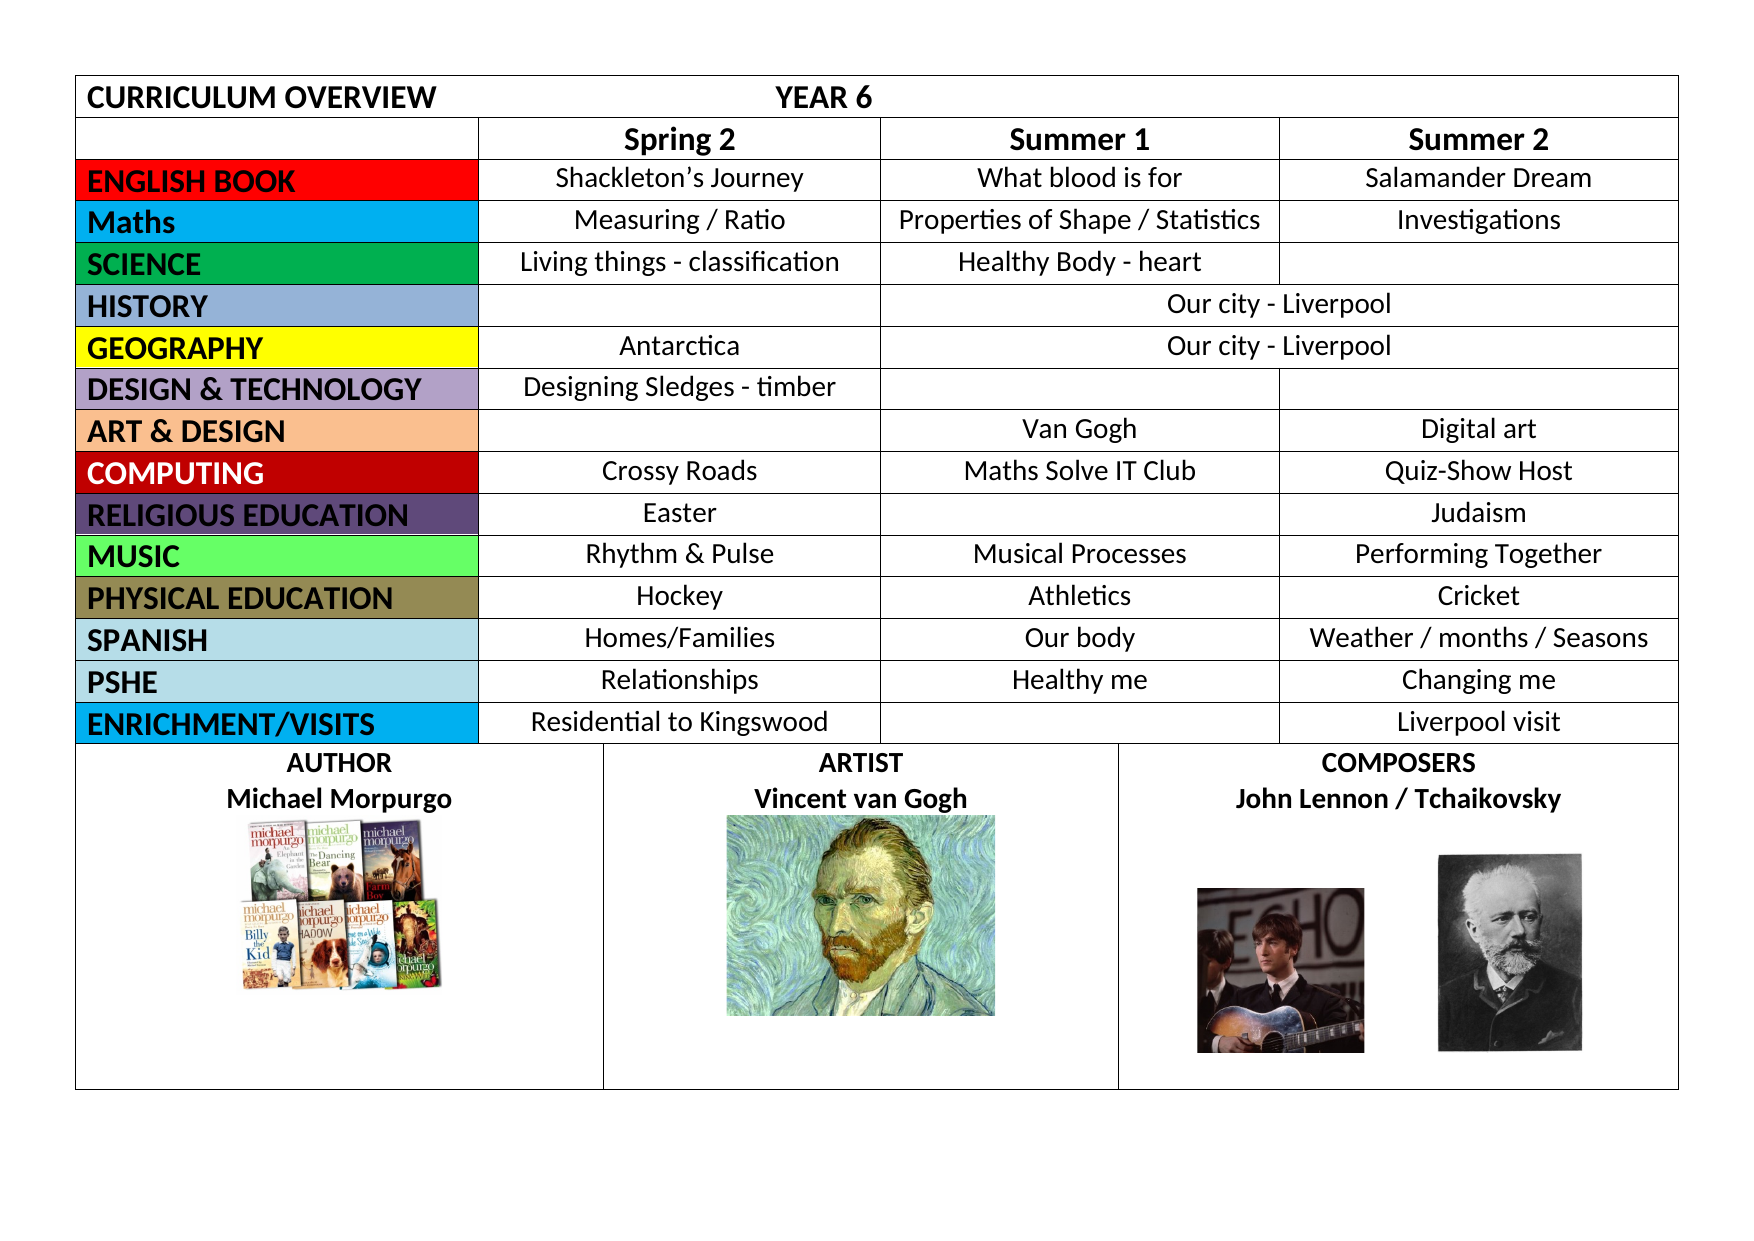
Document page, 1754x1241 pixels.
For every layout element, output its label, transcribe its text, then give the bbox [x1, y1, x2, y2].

table_cell Summer 1 [881, 118, 1279, 158]
table_cell Salamander Dream [1280, 160, 1678, 200]
table_cell Antarctica [479, 327, 880, 367]
table_cell Rhythm & Pulse [479, 536, 880, 576]
table_cell Investigations [1280, 201, 1678, 242]
picture [236, 815, 443, 995]
table_cell [881, 369, 1279, 409]
table_cell Properties of Shape / Statistics [881, 201, 1279, 242]
table_cell Our city - Liverpool [881, 327, 1678, 367]
picture [1437, 851, 1584, 1053]
table_cell Healthy me [881, 661, 1279, 702]
table_cell COMPOSERS John Lennon / Tchaikovsky [1119, 744, 1678, 1088]
table_cell Living things - classification [479, 243, 880, 284]
table_cell AUTHOR Michael Morpurgo [76, 744, 603, 1088]
table_cell [881, 494, 1279, 534]
table_cell Judaism [1280, 494, 1678, 534]
table_cell SPANISH [76, 619, 478, 660]
table_cell Maths Solve IT Club [881, 452, 1279, 493]
table_cell MUSIC [76, 536, 478, 576]
table_cell Crossy Roads [479, 452, 880, 493]
table_cell Easter [479, 494, 880, 534]
table_cell Spring 2 [479, 118, 880, 158]
table_cell PHYSICAL EDUCATION [76, 577, 478, 618]
table_cell Changing me [1280, 661, 1678, 702]
table_cell SCIENCE [76, 243, 478, 284]
table_cell [881, 703, 1279, 743]
table_cell Liverpool visit [1280, 703, 1678, 743]
table_cell Musical Processes [881, 536, 1279, 576]
table_cell ENGLISH BOOK [76, 160, 478, 200]
table_cell Measuring / Ratio [479, 201, 880, 242]
table_cell Performing Together [1280, 536, 1678, 576]
table_cell RELIGIOUS EDUCATION [76, 494, 478, 534]
table_cell Hockey [479, 577, 880, 618]
table_cell Shackleton’s Journey [479, 160, 880, 200]
table_cell What blood is for [881, 160, 1279, 200]
table_cell [479, 410, 880, 451]
table_cell ENRICHMENT/VISITS [76, 703, 478, 743]
picture [1197, 888, 1365, 1053]
table_cell PSHE [76, 661, 478, 702]
table_cell Weather / months / Seasons [1280, 619, 1678, 660]
table_cell Quiz-Show Host [1280, 452, 1678, 493]
table_cell COMPUTING [76, 452, 478, 493]
table_cell Healthy Body - heart [881, 243, 1279, 284]
table_cell [1280, 369, 1678, 409]
table_cell Homes/Families [479, 619, 880, 660]
table_cell Digital art [1280, 410, 1678, 451]
table_cell DESIGN & TECHNOLOGY [76, 369, 478, 409]
picture [726, 815, 996, 1016]
table_cell Athletics [881, 577, 1279, 618]
table_cell Summer 2 [1280, 118, 1678, 158]
table_cell [479, 285, 880, 326]
table_cell ARTIST Vincent van Gogh [604, 744, 1118, 1088]
table_cell [1280, 243, 1678, 284]
table_cell Our body [881, 619, 1279, 660]
table_cell Relationships [479, 661, 880, 702]
table_cell HISTORY [76, 285, 478, 326]
table_cell Cricket [1280, 577, 1678, 618]
table_cell GEOGRAPHY [76, 327, 478, 367]
table_cell [76, 118, 478, 158]
table_cell Our city - Liverpool [881, 285, 1678, 326]
table_cell Designing Sledges - timber [479, 369, 880, 409]
table_cell Maths [76, 201, 478, 242]
table_cell ART & DESIGN [76, 410, 478, 451]
table_cell Residential to Kingswood [479, 703, 880, 743]
table_header CURRICULUM OVERVIEW YEAR 6 [76, 76, 1678, 117]
table_cell Van Gogh [881, 410, 1279, 451]
